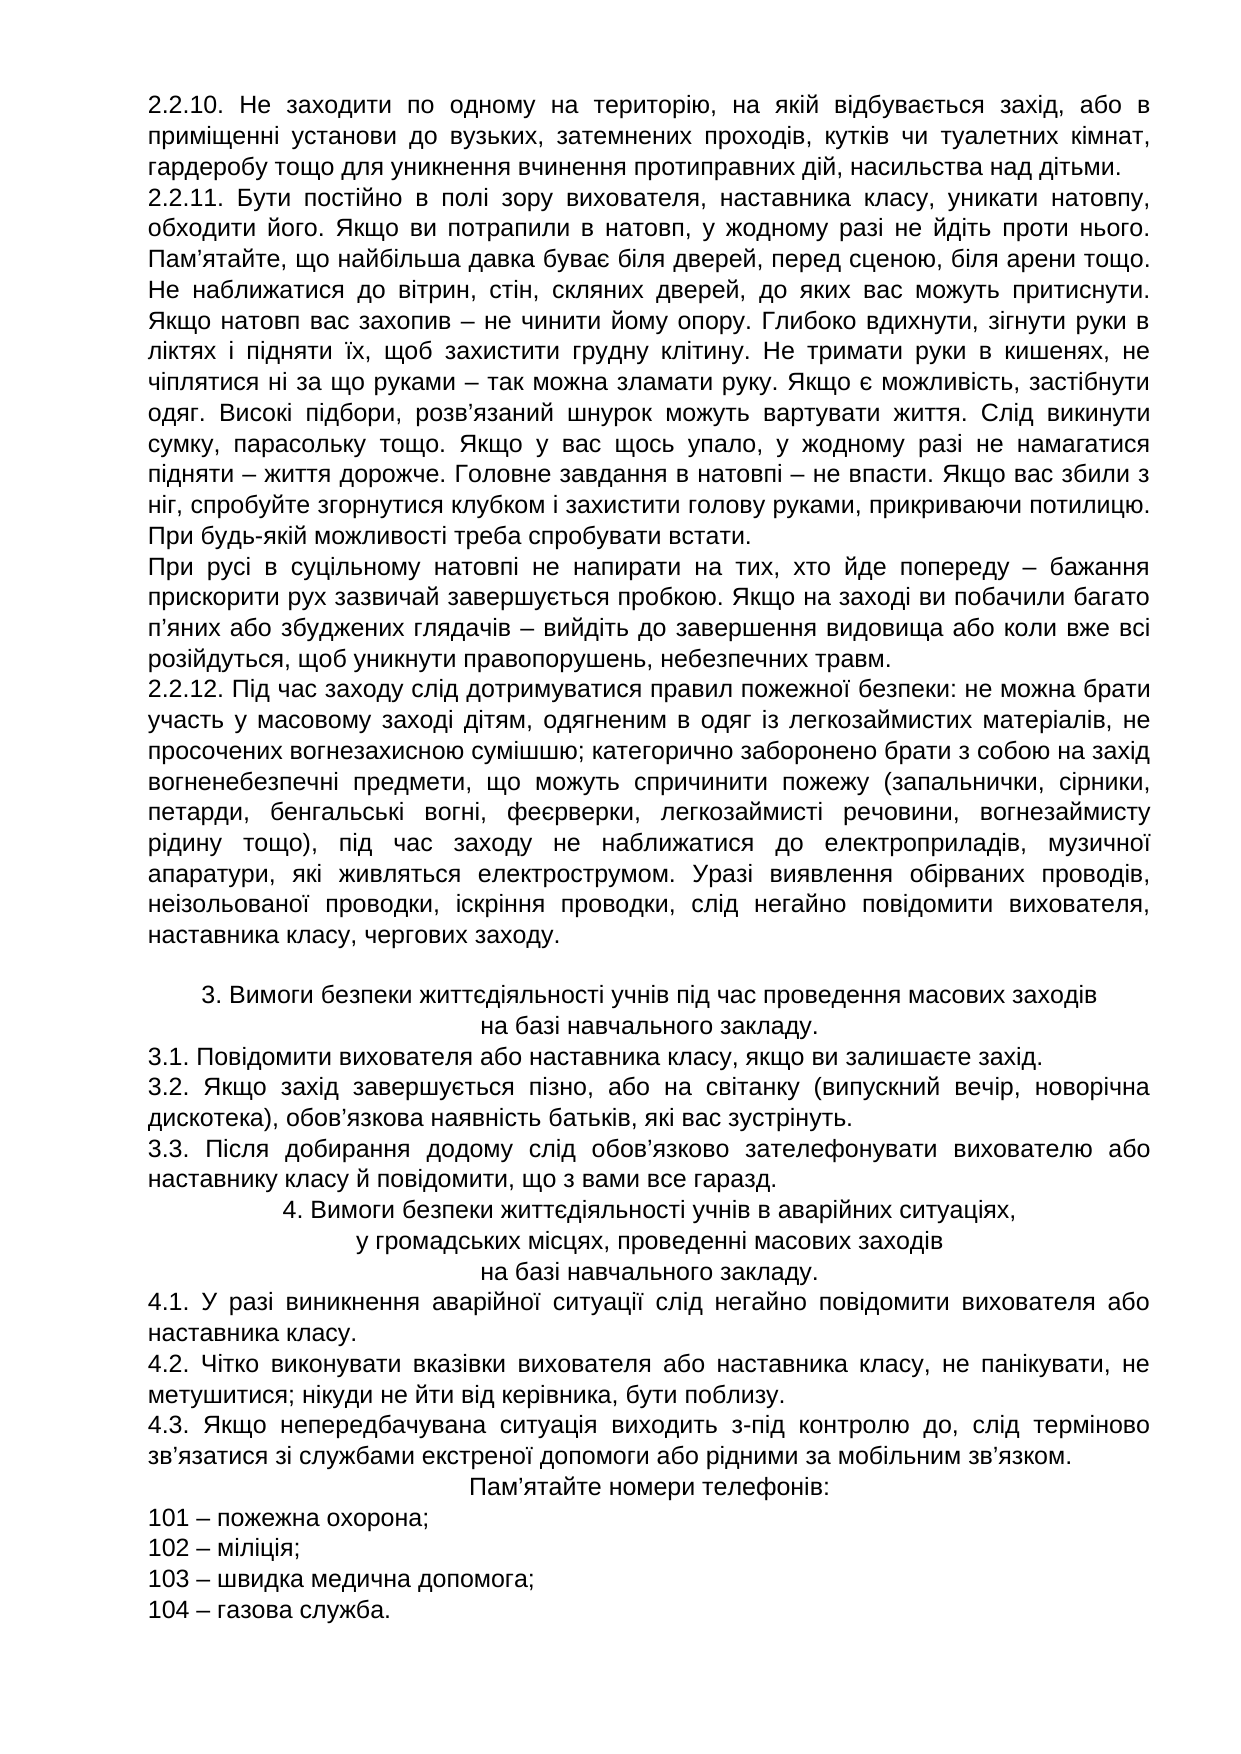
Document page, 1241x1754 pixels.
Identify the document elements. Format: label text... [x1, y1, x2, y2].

text 3.1. Повідомити вихователя або наставника класу, якщо ви залишаєте захід. [148, 1039, 1152, 1070]
text на базі навчального закладу. [148, 1009, 1152, 1039]
text 2.2.10. Не заходити по одному на територію, на якій відбувається захід, або в приміщенні установи до вузьких, затемнених проходів, кутків чи туалетних кімнат, гардеробу тощо для уникнення вчинення протиправних дій, насильства над дітьми. [148, 88, 1152, 181]
text 2.2.12. Під час заходу слід дотримуватися правил пожежної безпеки: не можна брати участь у масовому заході дітям, одягненим в одяг із легкозаймистих матеріалів, не просочених вогнезахисною сумішшю; категорично заборонено брати з собою на захід вогненебезпечні предмети, що можуть спричинити пожежу (запальнички, сірники, петарди, бенгальські вогні, феєрверки, легкозаймисті речовини, вогнезаймисту рідину тощо), під час заходу не наближатися до електроприладів, музичної апаратури, які живляться електрострумом. Уразі виявлення обірваних проводів, неізольованої проводки, іскріння проводки, слід негайно повідомити вихователя, наставника класу, чергових заходу. [148, 672, 1152, 949]
text 4.2. Чітко виконувати вказівки вихователя або наставника класу, не панікувати, не метушитися; нікуди не йти від керівника, бути поблизу. [148, 1347, 1152, 1408]
text 4.1. У разі виникнення аварійної ситуації слід негайно повідомити вихователя або наставника класу. [148, 1285, 1152, 1347]
text Пам’ятайте номери телефонів: [148, 1470, 1152, 1501]
text 104 – газова служба. [148, 1593, 1152, 1623]
text 102 – міліція; [148, 1531, 1152, 1562]
text 4. Вимоги безпеки життєдіяльності учнів в аварійних ситуаціях, у громадських місцях, проведенні масових заходів на базі навчального закладу. [148, 1193, 1152, 1285]
text При русі в суцільному натовпі не напирати на тих, хто йде попереду – бажання прискорити рух зазвичай завершується пробкою. Якщо на заході ви побачили багато п’яних або збуджених глядачів – вийдіть до завершення видовища або коли вже всі розійдуться, щоб уникнути правопорушень, небезпечних травм. [148, 549, 1152, 672]
text 4.3. Якщо непередбачувана ситуація виходить з-під контролю до, слід терміново зв’язатися зі службами екстреної допомоги або рідними за мобільним зв’язком. [148, 1408, 1152, 1470]
text 101 – пожежна охорона; [148, 1501, 1152, 1531]
text 103 – швидка медична допомога; [148, 1562, 1152, 1593]
text 2.2.11. Бути постійно в полі зору вихователя, наставника класу, уникати натовпу, обходити його. Якщо ви потрапили в натовп, у жодному разі не йдіть проти нього. Пам’ятайте, що найбільша давка буває біля дверей, перед сценою, біля арени тощо. Не наближатися до вітрин, стін, скляних дверей, до яких вас можуть притиснути. Якщо натовп вас захопив – не чинити йому опору. Глибоко вдихнути, зігнути руки в ліктях і підняти їх, щоб захистити грудну клітину. Не тримати руки в кишенях, не чіплятися ні за що руками – так можна зламати руку. Якщо є можливість, застібнути одяг. Високі підбори, розв’язаний шнурок можуть вартувати життя. Слід викинути сумку, парасольку тощо. Якщо у вас щось упало, у жодному разі не намагатися підняти – життя дорожче. Головне завдання в натовпі – не впасти. Якщо вас збили з ніг, спробуйте згорнутися клубком і захистити голову руками, прикриваючи потилицю. При будь-якій можливості треба спробувати встати. [148, 181, 1152, 549]
text 3.2. Якщо захід завершується пізно, або на світанку (випускний вечір, новорічна дискотека), обов’язкова наявність батьків, які вас зустрінуть. [148, 1070, 1152, 1132]
text 3. Вимоги безпеки життєдіяльності учнів під час проведення масових заходів [148, 978, 1152, 1009]
text 3.3. Після добирання додому слід обов’язково зателефонувати вихователю або наставнику класу й повідомити, що з вами все гаразд. [148, 1132, 1152, 1193]
